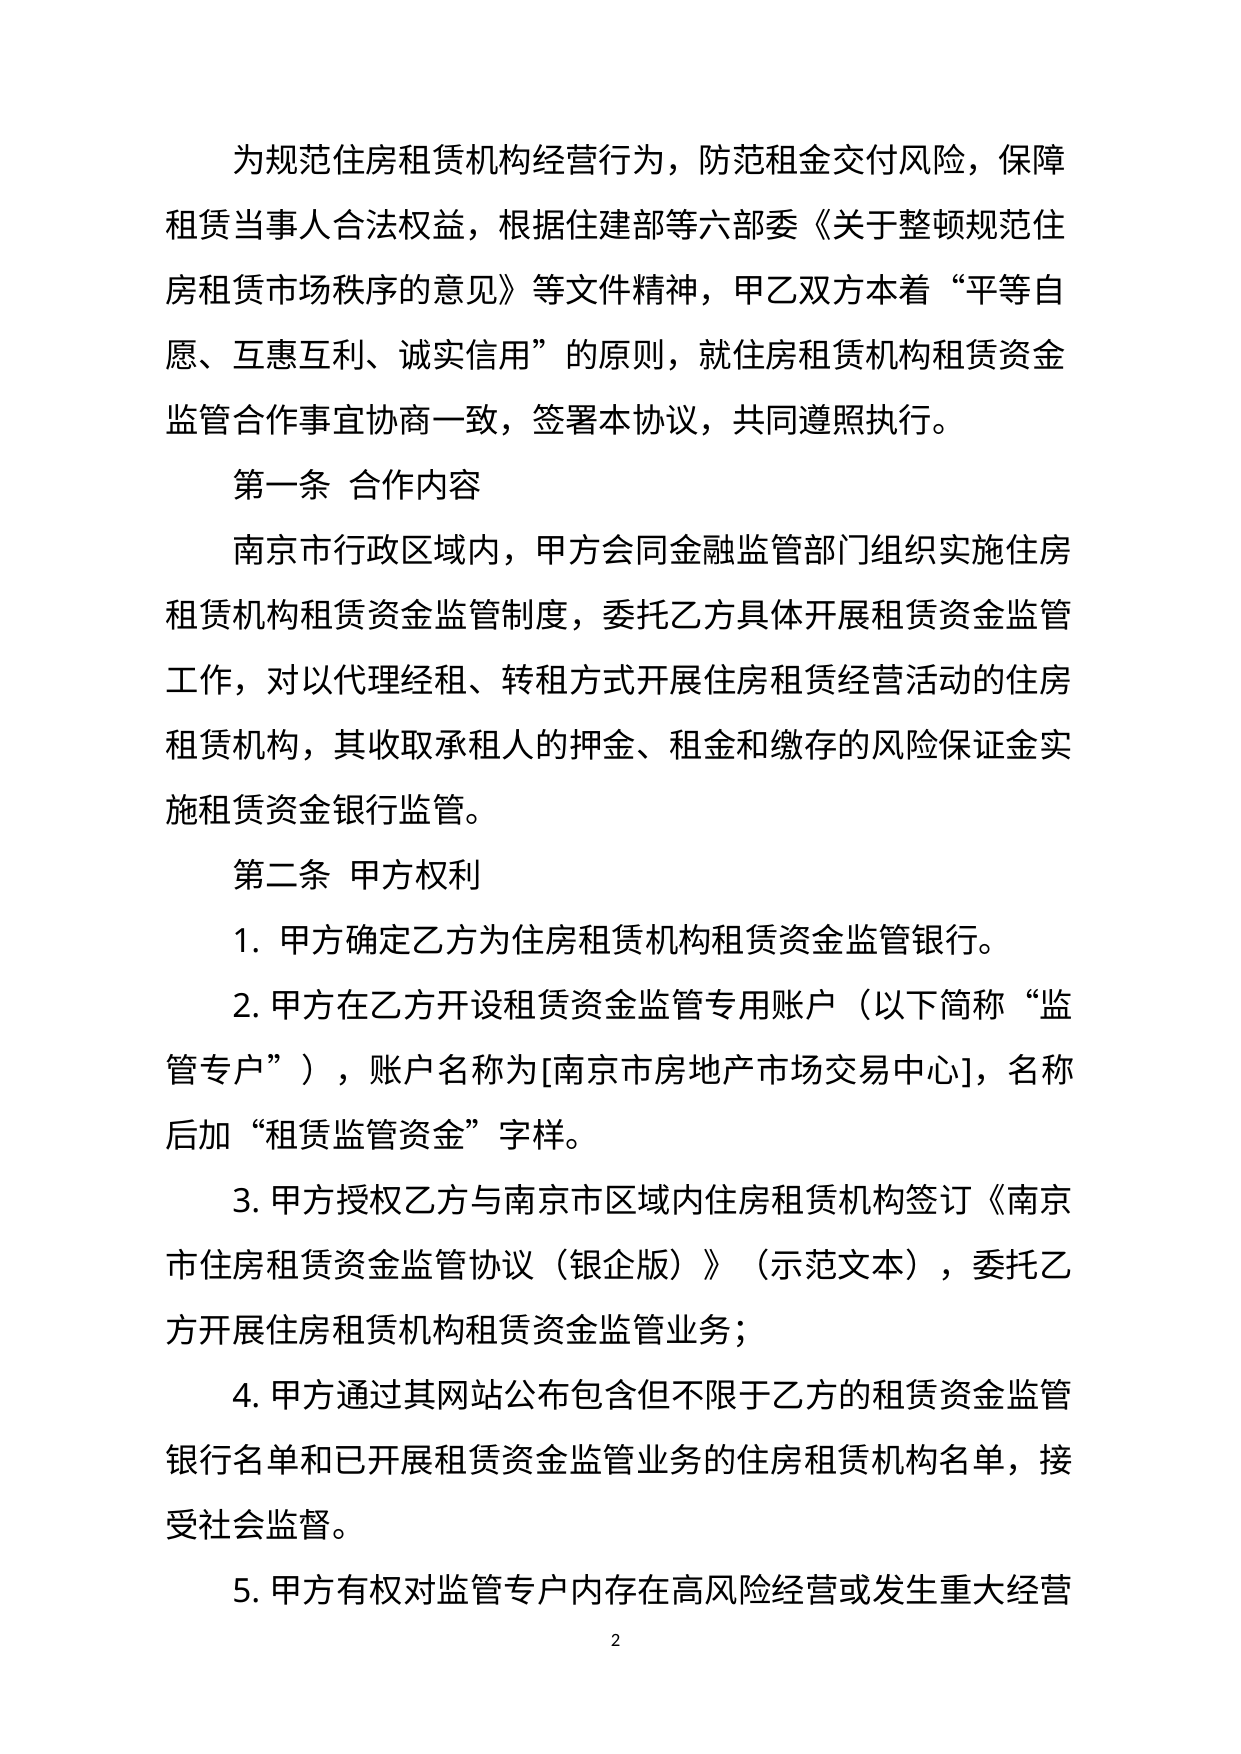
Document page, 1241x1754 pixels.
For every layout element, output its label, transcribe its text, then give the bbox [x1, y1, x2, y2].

text 3. 甲方授权乙方与南京市区域内住房租赁机构签订《南京市住房租赁资金监管协议（银企版）》（示范文本），委托乙方开展住房租赁机构租赁资金监管业务； [165, 1165, 1075, 1360]
text 为规范住房租赁机构经营行为，防范租金交付风险，保障租赁当事人合法权益，根据住建部等六部委《关于整顿规范住房租赁市场秩序的意见》等文件精神，甲乙双方本着“平等自愿、互惠互利、诚实信用”的原则，就住房租赁机构租赁资金监管合作事宜协商一致，签署本协议，共同遵照执行。 [165, 125, 1075, 450]
list 合作内容 [165, 450, 1075, 515]
text 4. 甲方通过其网站公布包含但不限于乙方的租赁资金监管银行名单和已开展租赁资金监管业务的住房租赁机构名单，接受社会监督。 [165, 1360, 1075, 1555]
text 2. 甲方在乙方开设租赁资金监管专用账户（以下简称“监管专户”），账户名称为[南京市房地产市场交易中心]，名称后加“租赁监管资金”字样。 [165, 970, 1075, 1165]
list 甲方确定乙方为住房租赁机构租赁资金监管银行。 [232, 905, 1075, 970]
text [165, 1555, 1075, 1620]
list 甲方权利 [165, 840, 1075, 905]
text 南京市行政区域内，甲方会同金融监管部门组织实施住房租赁机构租赁资金监管制度，委托乙方具体开展租赁资金监管工作，对以代理经租、转租方式开展住房租赁经营活动的住房租赁机构，其收取承租人的押金、租金和缴存的风险保证金实施租赁资金银行监管。 [165, 515, 1075, 840]
